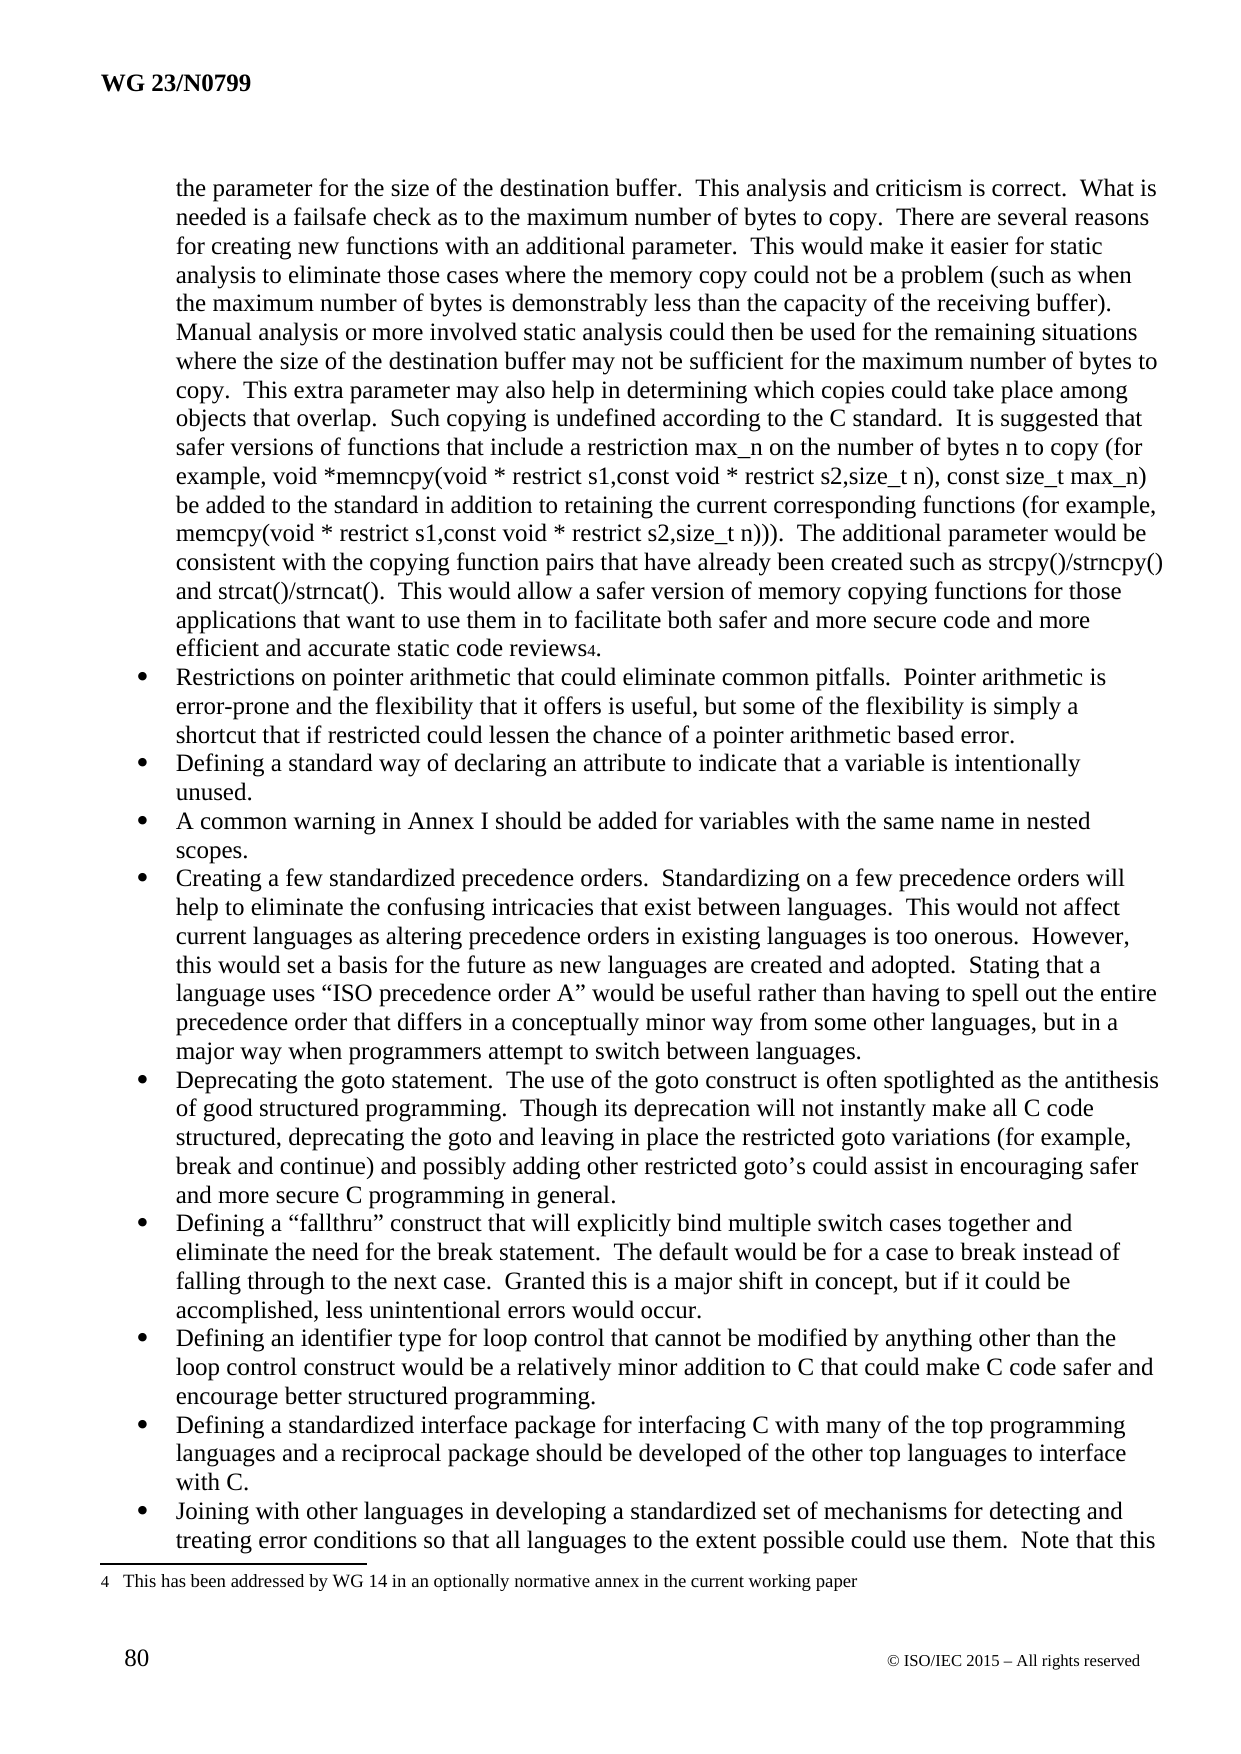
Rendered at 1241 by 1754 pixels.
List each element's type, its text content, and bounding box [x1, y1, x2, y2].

list Defining a standardized interface package for interfacing C with many of the top programming languages and a reciprocal package should be developed of the other top languages to interface with C. [138, 1410, 1164, 1496]
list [138, 173, 1164, 662]
list Deprecating the goto statement. The use of the goto construct is often spotlighted as the antithesis of good structured programming. Though its deprecation will not instantly make all C code structured, deprecating the goto and leaving in place the restricted goto variations (for example, break and continue) and possibly adding other restricted goto’s could assist in encouraging safer and more secure C programming in general. [138, 1065, 1164, 1208]
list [138, 1496, 1164, 1553]
list Defining an identifier type for loop control that cannot be modified by anything other than the loop control construct would be a relatively minor addition to C that could make C code safer and encourage better structured programming. [138, 1323, 1164, 1410]
list Defining a “fallthru” construct that will explicitly bind multiple switch cases together and eliminate the need for the break statement. The default would be for a case to break instead of falling through to the next case. Granted this is a major shift in concept, but if it could be accomplished, less unintentional errors would occur. [138, 1208, 1164, 1323]
list A common warning in Annex I should be added for variables with the same name in nested scopes. [138, 806, 1164, 863]
list Creating a few standardized precedence orders. Standardizing on a few precedence orders will help to eliminate the confusing intricacies that exist between languages. This would not affect current languages as altering precedence orders in existing languages is too onerous. However, this would set a basis for the future as new languages are created and adopted. Stating that a language uses “ISO precedence order A” would be useful rather than having to spell out the entire precedence order that differs in a conceptually minor way from some other languages, but in a major way when programmers attempt to switch between languages. [138, 863, 1164, 1065]
list Defining a standard way of declaring an attribute to indicate that a variable is intentionally unused. [138, 748, 1164, 806]
list Restrictions on pointer arithmetic that could eliminate common pitfalls. Pointer arithmetic is error-prone and the flexibility that it offers is useful, but some of the flexibility is simply a shortcut that if restricted could lessen the chance of a pointer arithmetic based error. [138, 662, 1164, 748]
